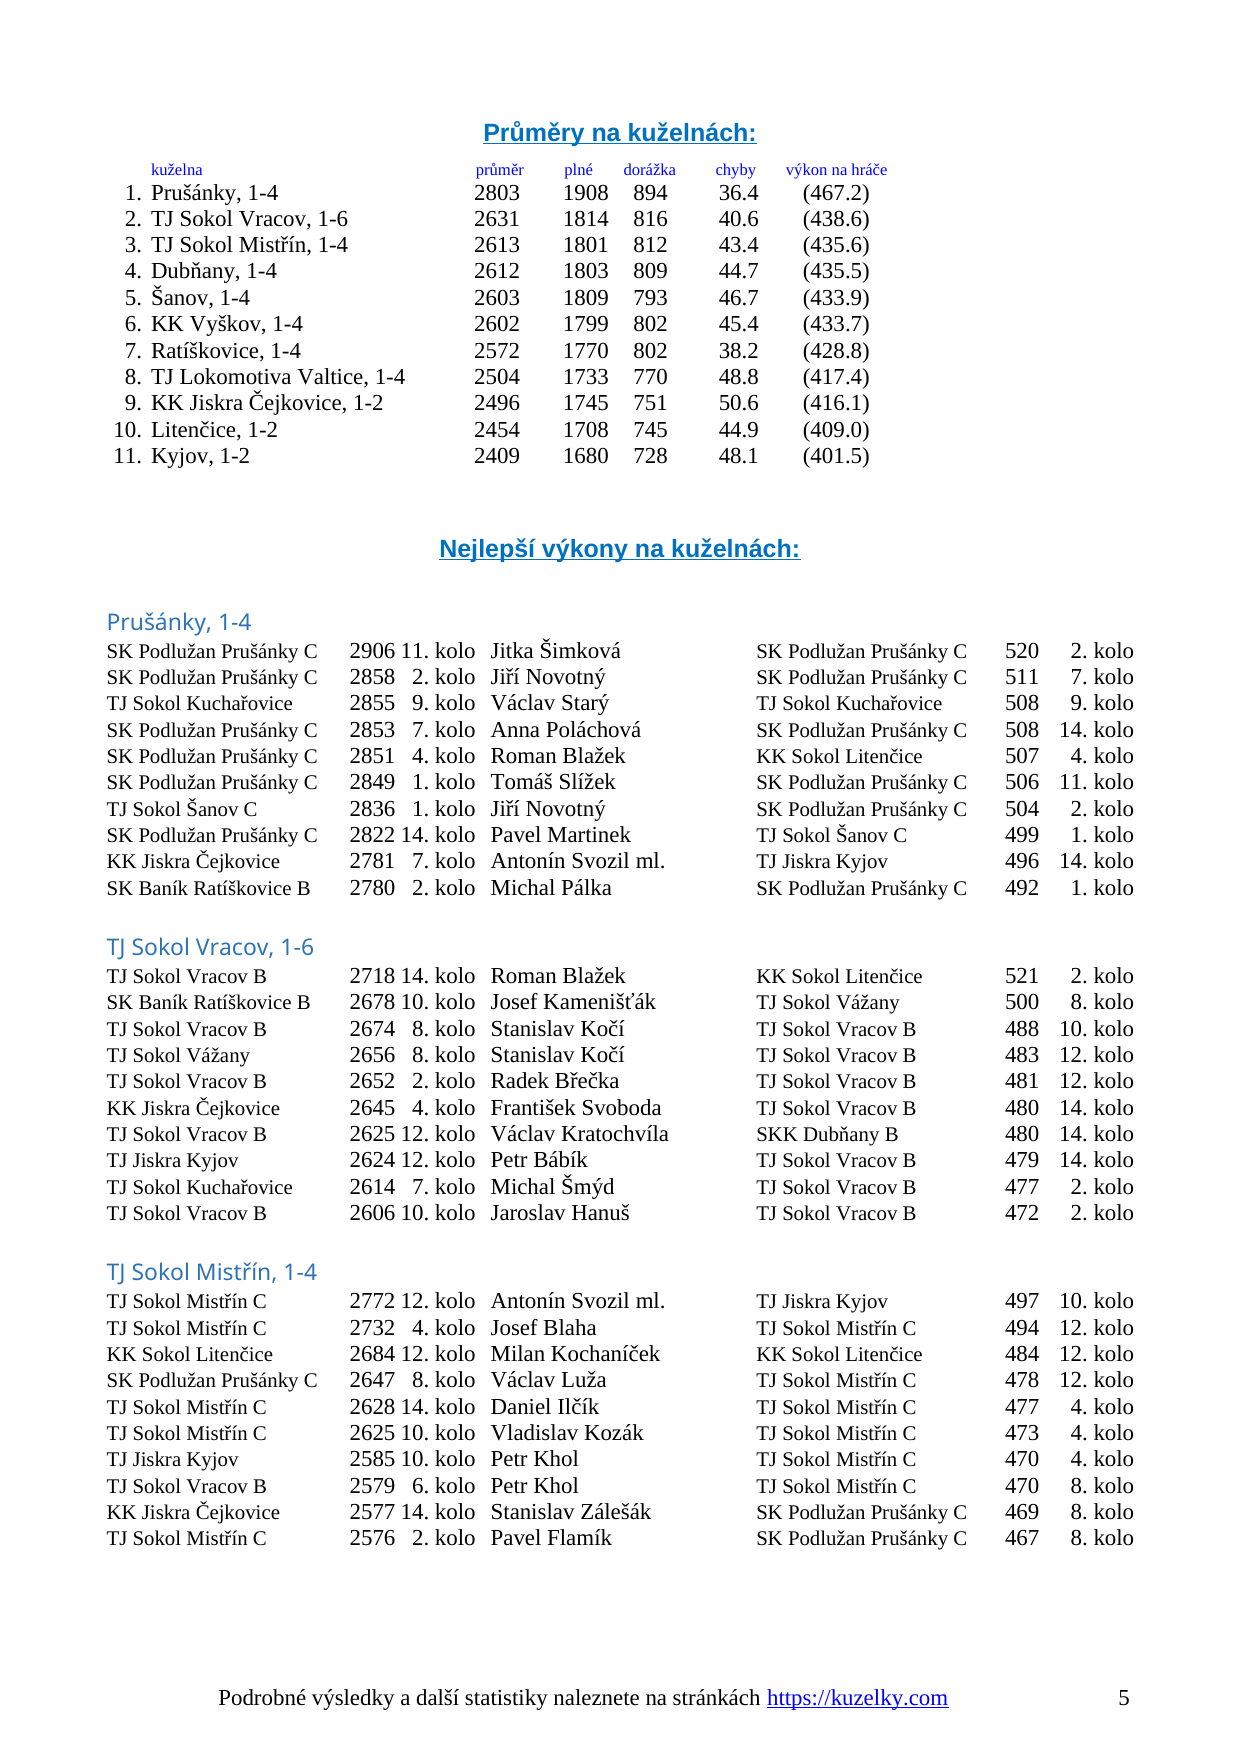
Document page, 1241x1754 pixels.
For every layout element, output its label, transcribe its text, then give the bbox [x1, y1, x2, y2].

text 11. Kyjov, 1-2 2409 1680 728 48.1 (401.5) [106, 442, 1134, 468]
subtitle Prušánky, 1-4 [106, 605, 1134, 637]
subtitle TJ Sokol Mistřín, 1-4 [106, 1256, 1134, 1287]
text TJ Sokol Mistřín C 2628 14. kolo Daniel Ilčík TJ Sokol Mistřín C 477 4. kolo [106, 1393, 1134, 1419]
subtitle TJ Sokol Vracov, 1-6 [106, 931, 1134, 962]
text TJ Sokol Vracov B 2606 10. kolo Jaroslav Hanuš TJ Sokol Vracov B 472 2. kolo [106, 1199, 1134, 1226]
text kuželna průměr plné dorážka chyby výkon na hráče [106, 159, 1134, 178]
text SK Podlužan Prušánky C 2858 2. kolo Jiří Novotný SK Podlužan Prušánky C 511 7. kolo [106, 663, 1134, 689]
text SK Podlužan Prušánky C 2849 1. kolo Tomáš Slížek SK Podlužan Prušánky C 506 11. kolo [106, 768, 1134, 795]
text TJ Sokol Vážany 2656 8. kolo Stanislav Kočí TJ Sokol Vracov B 483 12. kolo [106, 1041, 1134, 1067]
text TJ Sokol Mistřín C 2732 4. kolo Josef Blaha TJ Sokol Mistřín C 494 12. kolo [106, 1314, 1134, 1340]
text SK Podlužan Prušánky C 2851 4. kolo Roman Blažek KK Sokol Litenčice 507 4. kolo [106, 742, 1134, 768]
text TJ Sokol Vracov B 2718 14. kolo Roman Blažek KK Sokol Litenčice 521 2. kolo [106, 962, 1134, 988]
text KK Sokol Litenčice 2684 12. kolo Milan Kochaníček KK Sokol Litenčice 484 12. kolo [106, 1340, 1134, 1366]
text SK Podlužan Prušánky C 2853 7. kolo Anna Poláchová SK Podlužan Prušánky C 508 14. kolo [106, 716, 1134, 742]
text 4. Dubňany, 1-4 2612 1803 809 44.7 (435.5) [106, 258, 1134, 284]
text 3. TJ Sokol Mistřín, 1-4 2613 1801 812 43.4 (435.6) [106, 231, 1134, 258]
text 7. Ratíškovice, 1-4 2572 1770 802 38.2 (428.8) [106, 337, 1134, 363]
text 9. KK Jiskra Čejkovice, 1-2 2496 1745 751 50.6 (416.1) [106, 389, 1134, 416]
text 2. TJ Sokol Vracov, 1-6 2631 1814 816 40.6 (438.6) [106, 205, 1134, 231]
text TJ Jiskra Kyjov 2585 10. kolo Petr Khol TJ Sokol Mistřín C 470 4. kolo [106, 1445, 1134, 1472]
text TJ Sokol Kuchařovice 2855 9. kolo Václav Starý TJ Sokol Kuchařovice 508 9. kolo [106, 689, 1134, 716]
text KK Jiskra Čejkovice 2645 4. kolo František Svoboda TJ Sokol Vracov B 480 14. kolo [106, 1094, 1134, 1120]
text 1. Prušánky, 1-4 2803 1908 894 36.4 (467.2) [106, 178, 1134, 205]
text Nejlepší výkony na kuželnách: [94, 534, 1145, 562]
text 5. Šanov, 1-4 2603 1809 793 46.7 (433.9) [106, 284, 1134, 310]
text TJ Sokol Mistřín C 2625 10. kolo Vladislav Kozák TJ Sokol Mistřín C 473 4. kolo [106, 1419, 1134, 1445]
text 6. KK Vyškov, 1-4 2602 1799 802 45.4 (433.7) [106, 310, 1134, 337]
text 8. TJ Lokomotiva Valtice, 1-4 2504 1733 770 48.8 (417.4) [106, 363, 1134, 389]
text TJ Jiskra Kyjov 2624 12. kolo Petr Bábík TJ Sokol Vracov B 479 14. kolo [106, 1146, 1134, 1173]
text TJ Sokol Mistřín C 2772 12. kolo Antonín Svozil ml. TJ Jiskra Kyjov 497 10. kolo [106, 1287, 1134, 1314]
text SK Podlužan Prušánky C 2822 14. kolo Pavel Martinek TJ Sokol Šanov C 499 1. kolo [106, 821, 1134, 847]
text SK Baník Ratíškovice B 2678 10. kolo Josef Kamenišťák TJ Sokol Vážany 500 8. kolo [106, 988, 1134, 1015]
text TJ Sokol Vracov B 2579 6. kolo Petr Khol TJ Sokol Mistřín C 470 8. kolo [106, 1472, 1134, 1498]
text SK Podlužan Prušánky C 2647 8. kolo Václav Luža TJ Sokol Mistřín C 478 12. kolo [106, 1366, 1134, 1393]
text SK Baník Ratíškovice B 2780 2. kolo Michal Pálka SK Podlužan Prušánky C 492 1. kolo [106, 874, 1134, 900]
text 10. Litenčice, 1-2 2454 1708 745 44.9 (409.0) [106, 416, 1134, 442]
text TJ Sokol Vracov B 2674 8. kolo Stanislav Kočí TJ Sokol Vracov B 488 10. kolo [106, 1015, 1134, 1041]
text TJ Sokol Šanov C 2836 1. kolo Jiří Novotný SK Podlužan Prušánky C 504 2. kolo [106, 795, 1134, 821]
text TJ Sokol Vracov B 2625 12. kolo Václav Kratochvíla SKK Dubňany B 480 14. kolo [106, 1120, 1134, 1146]
text KK Jiskra Čejkovice 2577 14. kolo Stanislav Zálešák SK Podlužan Prušánky C 469 8. kolo [106, 1498, 1134, 1524]
text KK Jiskra Čejkovice 2781 7. kolo Antonín Svozil ml. TJ Jiskra Kyjov 496 14. kolo [106, 847, 1134, 874]
text Průměry na kuželnách: [94, 118, 1145, 147]
text SK Podlužan Prušánky C 2906 11. kolo Jitka Šimková SK Podlužan Prušánky C 520 2. kolo [106, 637, 1134, 663]
text TJ Sokol Mistřín C 2576 2. kolo Pavel Flamík SK Podlužan Prušánky C 467 8. kolo [106, 1524, 1134, 1551]
text TJ Sokol Vracov B 2652 2. kolo Radek Břečka TJ Sokol Vracov B 481 12. kolo [106, 1067, 1134, 1094]
text TJ Sokol Kuchařovice 2614 7. kolo Michal Šmýd TJ Sokol Vracov B 477 2. kolo [106, 1173, 1134, 1199]
